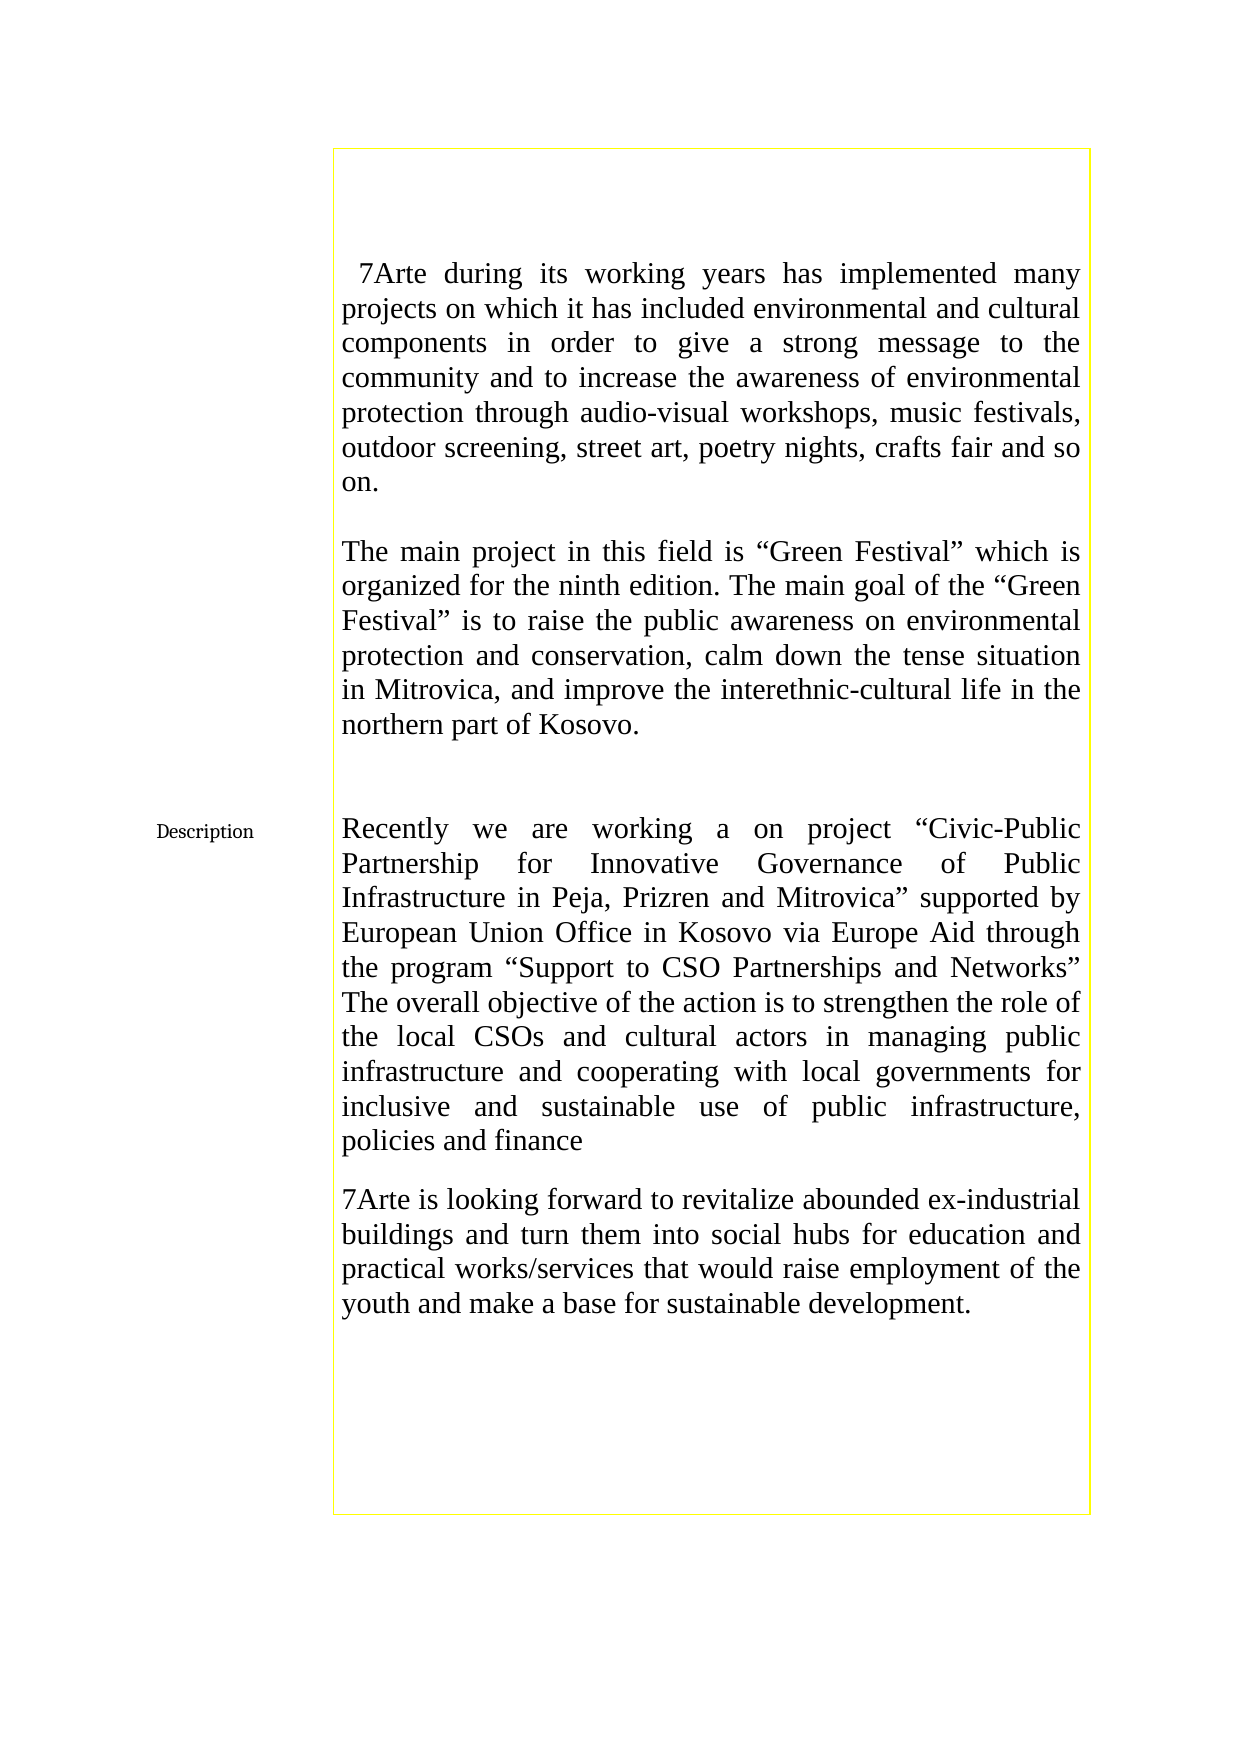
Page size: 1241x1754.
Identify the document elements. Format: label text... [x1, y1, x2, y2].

table_cell Description [148, 148, 333, 1514]
table_cell 7Arte during its working years has implemented many projects on which it has included environmental and cultural components in order to give a strong message to the community and to increase the awareness of environmental protection through audio-visual workshops, music festivals, outdoor screening, street art, poetry nights, crafts fair and so on. The main project in this field is “Green Festival” which is organized for the ninth edition. The main goal of the “Green Festival” is to raise the public awareness on environmental protection and conservation, calm down the tense situation in Mitrovica, and improve the interethnic-cultural life in the northern part of Kosovo. Recently we are working a on project “Civic-Public Partnership for Innovative Governance of Public Infrastructure in Peja, Prizren and Mitrovica” supported by European Union Office in Kosovo via Europe Aid through the program “Support to CSO Partnerships and Networks” The overall objective of the action is to strengthen the role of the local CSOs and cultural actors in managing public infrastructure and cooperating with local governments for inclusive and sustainable use of public infrastructure, policies and finance 7Arte is looking forward to revitalize abounded ex-industrial buildings and turn them into social hubs for education and practical works/services that would raise employment of the youth and make a base for sustainable development. [334, 149, 1089, 1514]
